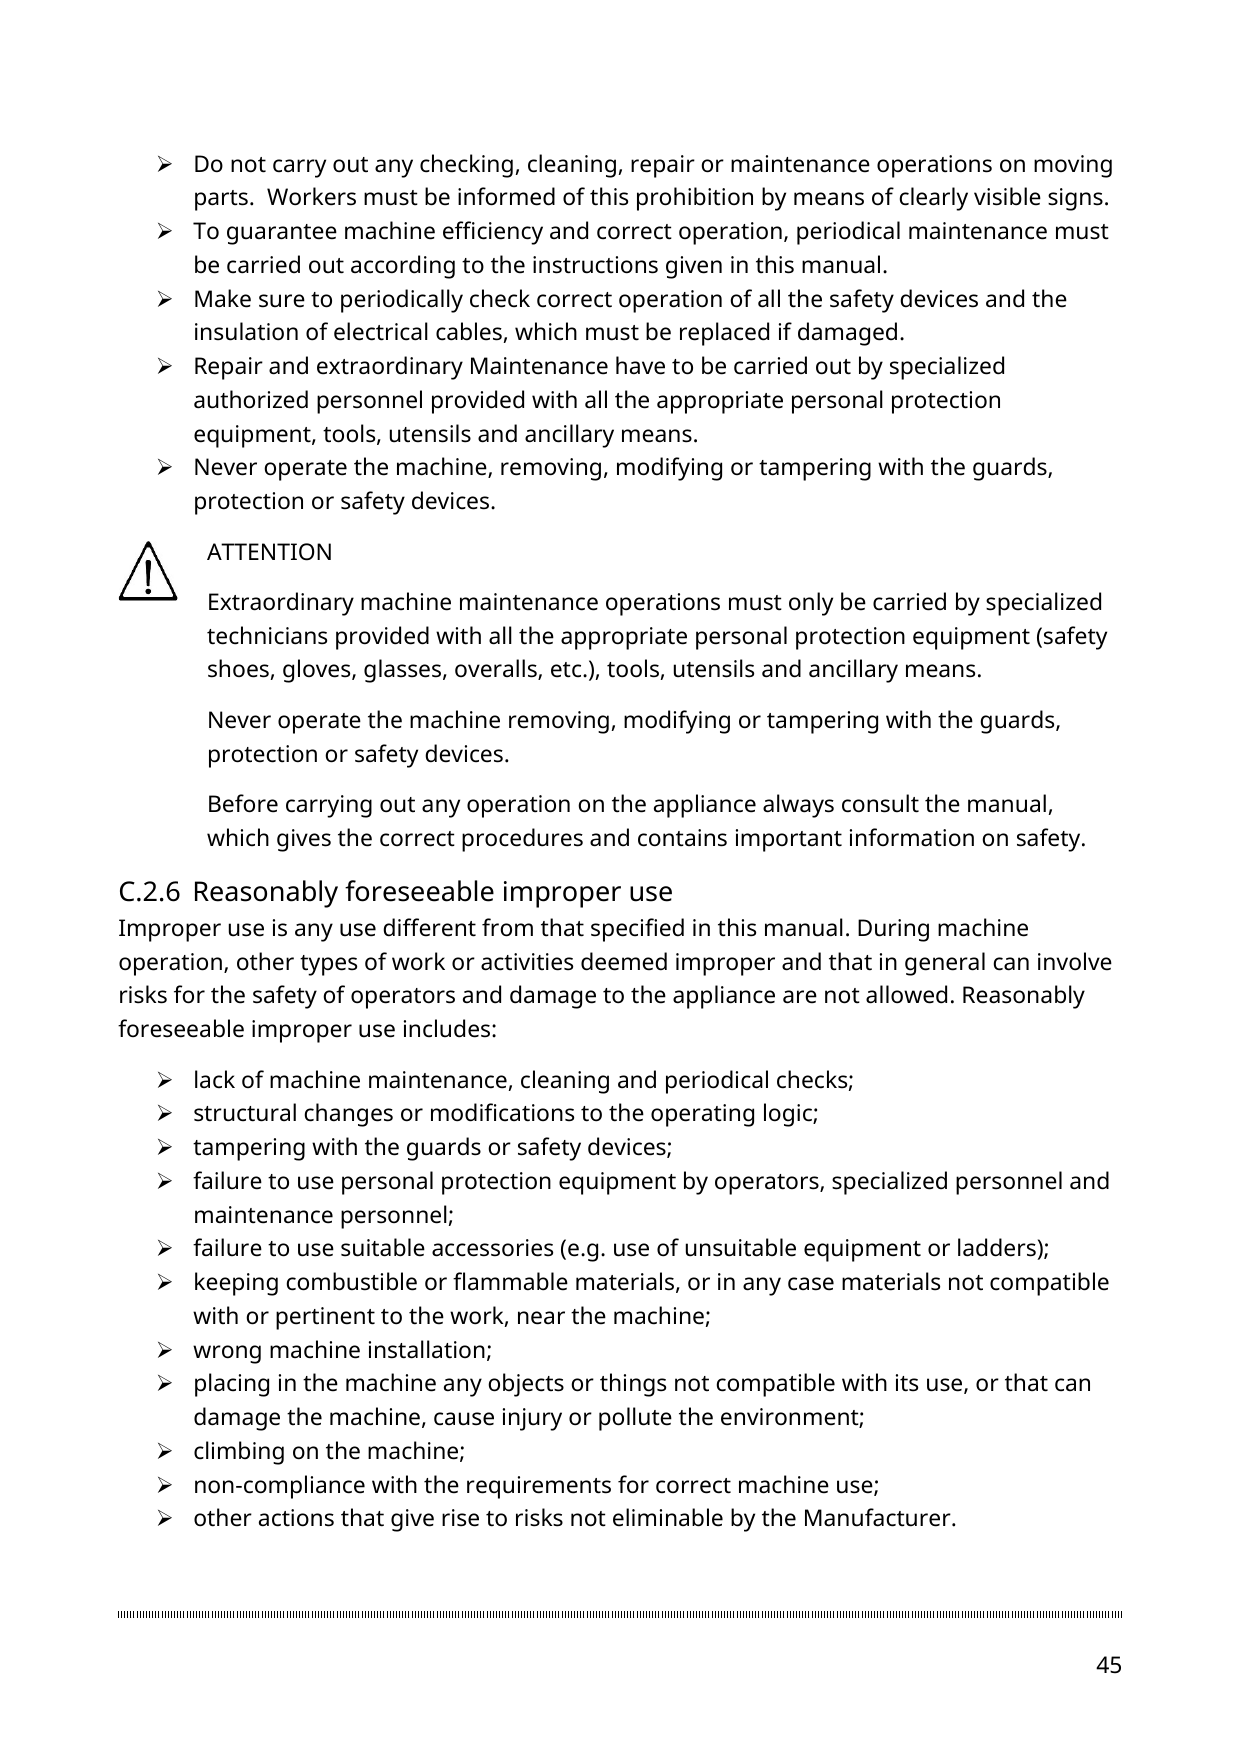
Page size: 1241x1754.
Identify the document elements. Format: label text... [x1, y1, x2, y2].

list Never operate the machine, removing, modifying or tampering with the guards, protection or safety devices. [156, 451, 1122, 516]
text Extraordinary machine maintenance operations must only be carried by specialized technicians provided with all the appropriate personal protection equipment (safety shoes, gloves, glasses, overalls, etc.), tools, utensils and ancillary means. [207, 586, 1122, 685]
list Do not carry out any checking, cleaning, repair or maintenance operations on moving parts. Workers must be informed of this prohibition by means of clearly visible signs. [156, 148, 1122, 213]
list Make sure to periodically check correct operation of all the safety devices and the insulation of electrical cables, which must be replaced if damaged. [156, 283, 1122, 348]
list Repair and extraordinary Maintenance have to be carried out by specialized authorized personnel provided with all the appropriate personal protection equipment, tools, utensils and ancillary means. [156, 350, 1122, 449]
list non-compliance with the requirements for correct machine use; [156, 1469, 1122, 1500]
text Improper use is any use different from that specified in this manual. During machine operation, other types of work or activities deemed improper and that in general can involve risks for the safety of operators and damage to the appliance are not allowed. Reasonably foreseeable improper use includes: [118, 912, 1122, 1044]
list structural changes or modifications to the operating logic; [156, 1097, 1122, 1129]
subtitle Reasonably foreseeable improper use [118, 872, 1122, 909]
text Before carrying out any operation on the appliance always consult the manual, which gives the correct procedures and contains important information on safety. [207, 788, 1122, 853]
list other actions that give rise to risks not eliminable by the Manufacturer. [156, 1502, 1122, 1534]
list To guarantee machine efficiency and correct operation, periodical maintenance must be carried out according to the instructions given in this manual. [156, 215, 1122, 280]
list placing in the machine any objects or things not compatible with its use, or that can damage the machine, cause injury or pollute the environment; [156, 1367, 1122, 1432]
list climbing on the machine; [156, 1435, 1122, 1466]
picture [118, 541, 178, 601]
text Never operate the machine removing, modifying or tampering with the guards, protection or safety devices. [207, 704, 1122, 769]
list failure to use suitable accessories (e.g. use of unsuitable equipment or ladders); [156, 1232, 1122, 1264]
list tampering with the guards or safety devices; [156, 1131, 1122, 1162]
list lack of machine maintenance, cleaning and periodical checks; [156, 1064, 1122, 1095]
list failure to use personal protection equipment by operators, specialized personnel and maintenance personnel; [156, 1165, 1122, 1230]
list keeping combustible or flammable materials, or in any case materials not compatible with or pertinent to the work, near the machine; [156, 1266, 1122, 1331]
text ATTENTION [207, 536, 1122, 567]
list wrong machine installation; [156, 1334, 1122, 1365]
